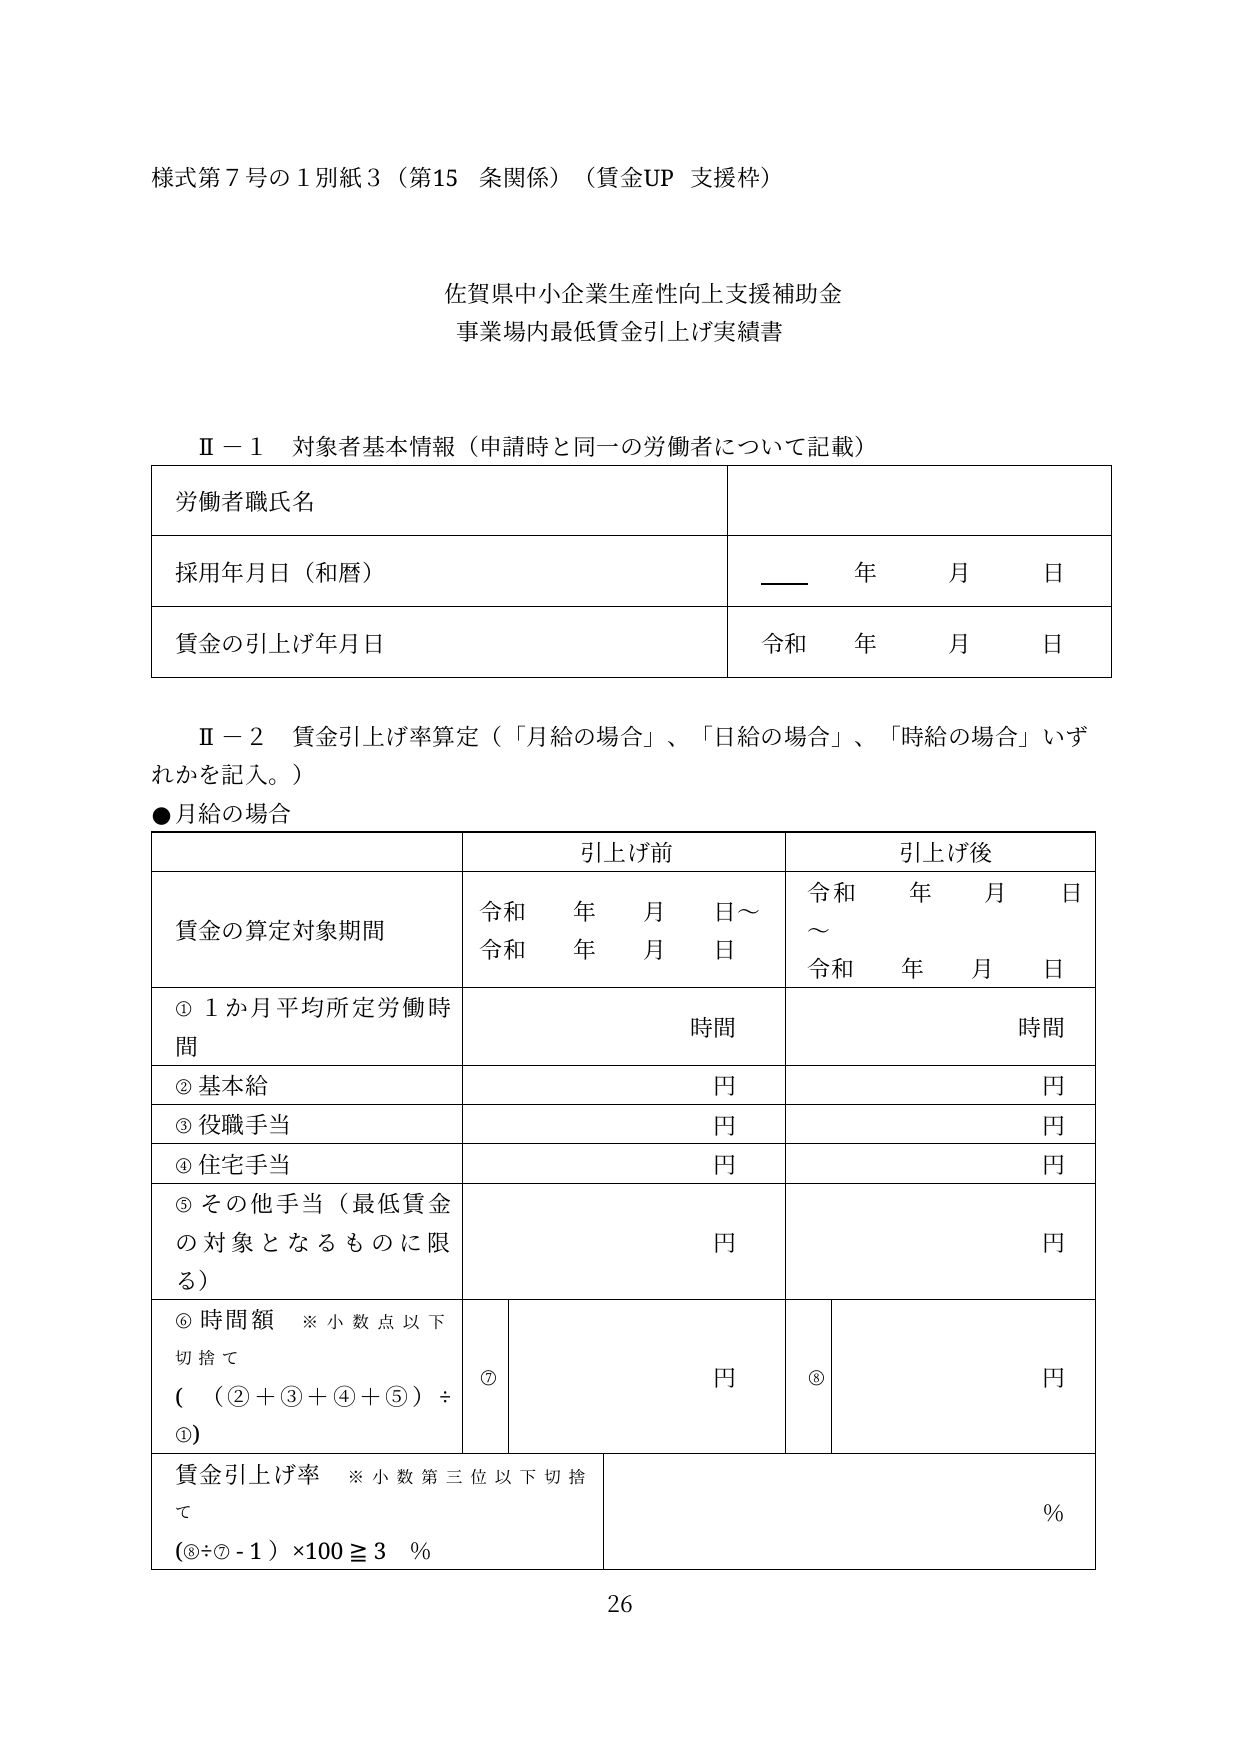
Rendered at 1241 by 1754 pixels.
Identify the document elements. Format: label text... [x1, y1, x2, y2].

table_header [728, 466, 1111, 535]
text Ⅱ－２ 賃金引上げ率算定（「月給の場合」、「日給の場合」、「時給の場合」いずれかを記入。） [151, 716, 1089, 793]
table_cell ⑧ [786, 1300, 831, 1453]
table_cell 円 [463, 1184, 785, 1299]
table_cell 年 月 日 [728, 536, 1111, 606]
text 様式第７号の１別紙３（第15条関係）（賃金UP支援枠） [151, 158, 1089, 196]
table_cell 円 [463, 1066, 785, 1104]
table_cell 令和 年 月 日 [728, 607, 1111, 677]
table_cell ①１か月平均所定労働時間 [152, 988, 462, 1064]
text Ⅱ－１ 対象者基本情報（申請時と同一の労働者について記載） [151, 426, 1089, 464]
table_cell 円 [832, 1300, 1095, 1453]
table_cell 円 [786, 1105, 1095, 1143]
table_cell 令和 年 月 日～ 令和 年 月 日 [463, 872, 785, 987]
table_cell 円 [786, 1144, 1095, 1183]
table_header [152, 833, 462, 871]
table_cell 円 [463, 1144, 785, 1183]
table_header 引上げ前 [463, 833, 785, 871]
table_cell 円 [786, 1066, 1095, 1104]
table_header 労働者職氏名 [152, 466, 727, 535]
table_cell 採用年月日（和暦） [152, 536, 727, 606]
table_cell 時間 [786, 988, 1095, 1064]
table_cell ％ [604, 1454, 1095, 1569]
text 佐賀県中小企業生産性向上支援補助金 [222, 273, 1042, 311]
table_cell 円 [786, 1184, 1095, 1299]
text ●月給の場合 [151, 793, 1089, 831]
table_header 引上げ後 [786, 833, 1095, 871]
table_cell ⑤その他手当（最低賃金の対象となるものに限る） [152, 1184, 462, 1299]
table_cell 円 [509, 1300, 785, 1453]
table_cell ⑥時間額 ※小数点以下切捨て (（②＋③＋④＋⑤）÷ ①) [152, 1300, 462, 1453]
table_cell ⑦ [463, 1300, 508, 1453]
text 事業場内最低賃金引上げ実績書 [151, 311, 1089, 349]
table_cell 賃金の引上げ年月日 [152, 607, 727, 677]
table_cell ④住宅手当 [152, 1144, 462, 1183]
table_cell 時間 [463, 988, 785, 1064]
table_cell 賃金引上げ率 ※小数第三位以下切捨て (⑧÷⑦ - 1）×100 ≧ 3％ [152, 1454, 603, 1569]
table_cell 円 [463, 1105, 785, 1143]
table_cell 賃金の算定対象期間 [152, 872, 462, 987]
table_cell 令和 年 月 日～ 令和 年 月 日 [786, 872, 1095, 987]
table_cell ③役職手当 [152, 1105, 462, 1143]
table_cell ②基本給 [152, 1066, 462, 1104]
